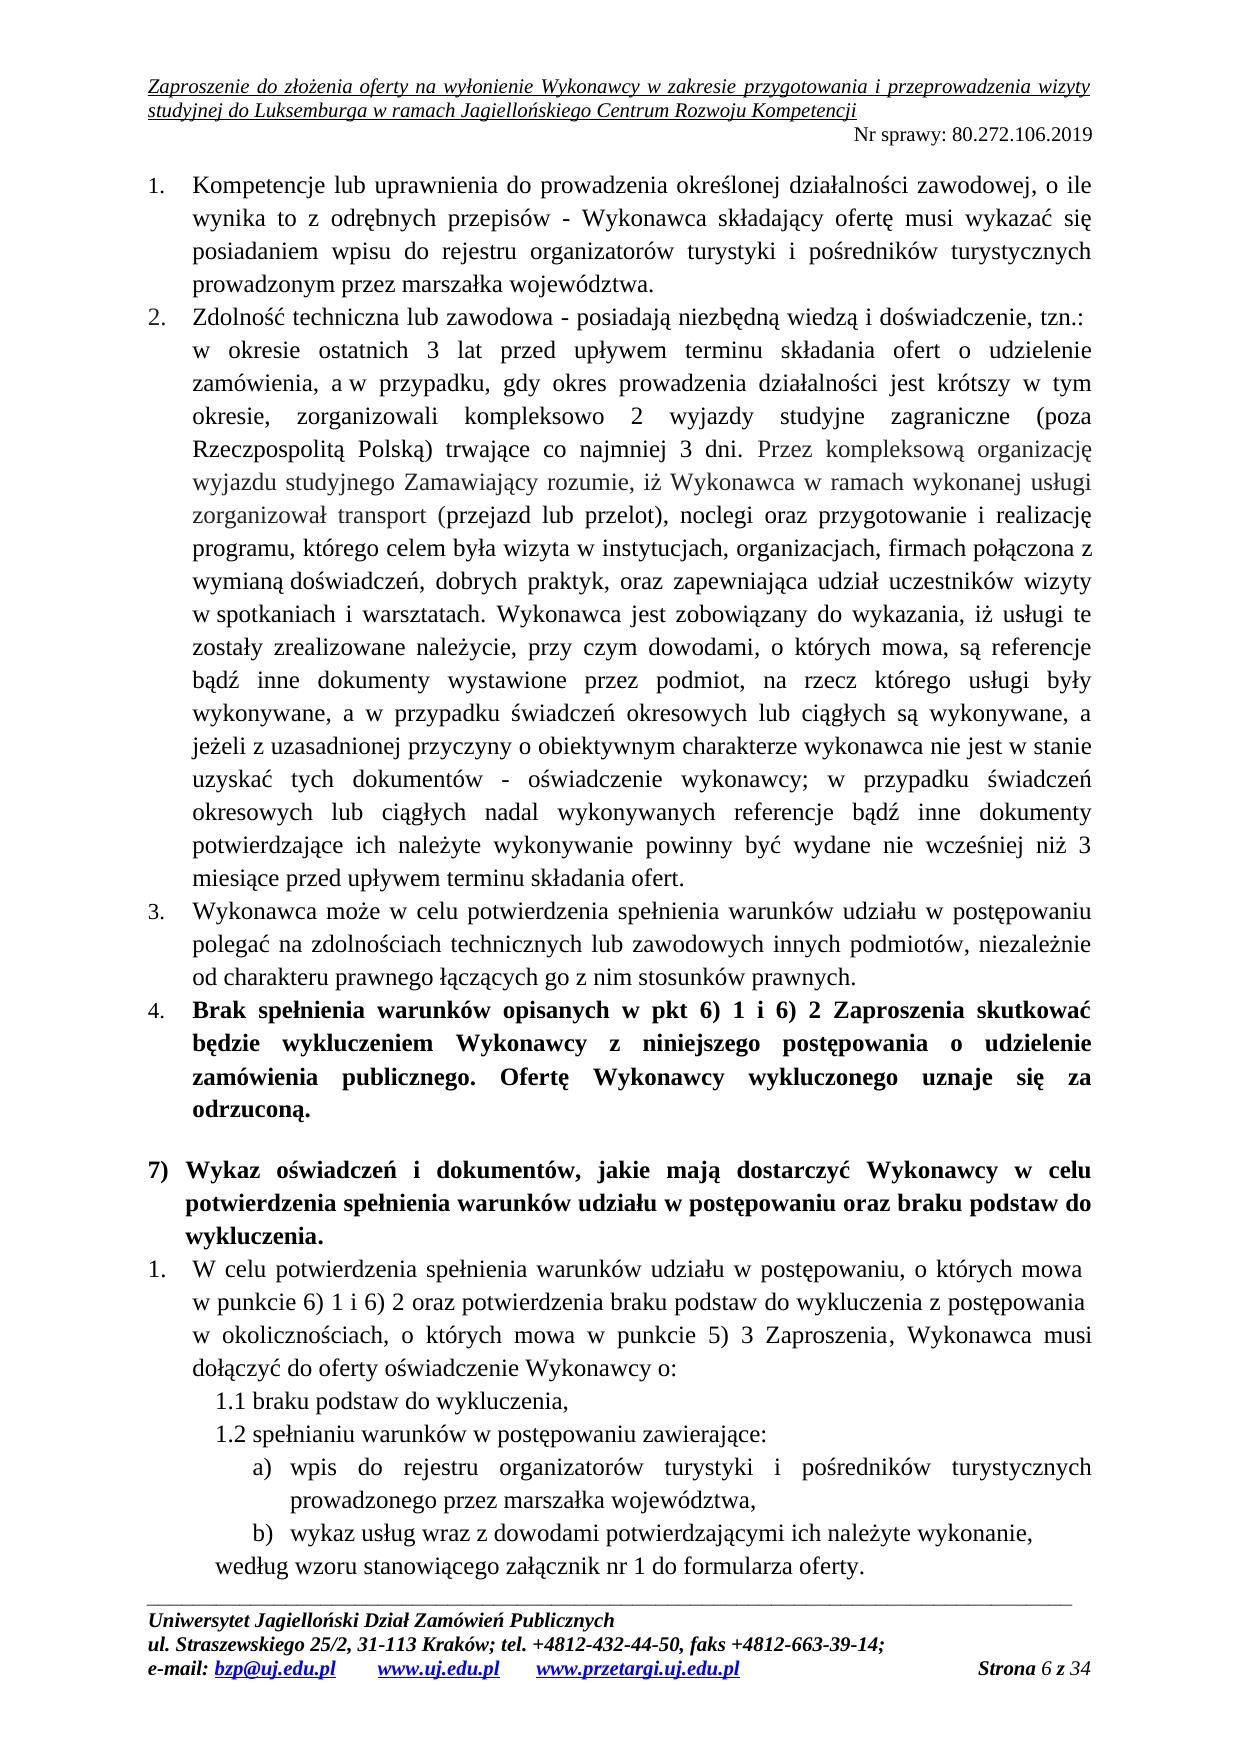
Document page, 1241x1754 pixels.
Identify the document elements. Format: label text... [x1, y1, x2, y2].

list Zdolność techniczna lub zawodowa - posiadają niezbędną wiedzą i doświadczenie, tzn.: w okresie ostatnich 3 lat przed upływem terminu składania ofert o udzielenie zamówienia, a w przypadku, gdy okres prowadzenia działalności jest krótszy w tym okresie, zorganizowali kompleksowo 2 wyjazdy studyjne zagraniczne (poza Rzeczpospolitą Polską) trwające co najmniej 3 dni. Przez kompleksową organizację wyjazdu studyjnego Zamawiający rozumie, iż Wykonawca w ramach wykonanej usługi zorganizował transport (przejazd lub przelot), noclegi oraz przygotowanie i realizację programu, którego celem była wizyta w instytucjach, organizacjach, firmach połączona z wymianą doświadczeń, dobrych praktyk, oraz zapewniająca udział uczestników wizyty w spotkaniach i warsztatach. Wykonawca jest zobowiązany do wykazania, iż usługi te zostały zrealizowane należycie, przy czym dowodami, o których mowa, są referencje bądź inne dokumenty wystawione przez podmiot, na rzecz którego usługi były wykonywane, a w przypadku świadczeń okresowych lub ciągłych są wykonywane, a jeżeli z uzasadnionej przyczyny o obiektywnym charakterze wykonawca nie jest w stanie uzyskać tych dokumentów - oświadczenie wykonawcy; w przypadku świadczeń okresowych lub ciągłych nadal wykonywanych referencje bądź inne dokumenty potwierdzające ich należyte wykonywanie powinny być wydane nie wcześniej niż 3 miesiące przed upływem terminu składania ofert. [148, 302, 1092, 892]
list W celu potwierdzenia spełnienia warunków udziału w postępowaniu, o których mowa w punkcie 6) 1 i 6) 2 oraz potwierdzenia braku podstaw do wykluczenia z postępowania w okolicznościach, o których mowa w punkcie 5) 3 Zaproszenia, Wykonawca musi dołączyć do oferty oświadczenie Wykonawcy o: [148, 1254, 1092, 1382]
list wpis do rejestru organizatorów turystyki i pośredników turystycznych prowadzonego przez marszałka województwa, [252, 1452, 1092, 1514]
list Wykonawca może w celu potwierdzenia spełnienia warunków udziału w postępowaniu polegać na zdolnościach technicznych lub zawodowych innych podmiotów, niezależnie od charakteru prawnego łączących go z nim stosunków prawnych. [148, 896, 1092, 991]
list spełnianiu warunków w postępowaniu zawierające: [215, 1419, 1092, 1448]
list wykaz usług wraz z dowodami potwierdzającymi ich należyte wykonanie, [252, 1518, 1092, 1547]
list Kompetencje lub uprawnienia do prowadzenia określonej działalności zawodowej, o ile wynika to z odrębnych przepisów - Wykonawca składający ofertę musi wykazać się posiadaniem wpisu do rejestru organizatorów turystyki i pośredników turystycznych prowadzonym przez marszałka województwa. [148, 170, 1092, 298]
list braku podstaw do wykluczenia, [215, 1386, 1092, 1415]
list Brak spełnienia warunków opisanych w pkt 6) 1 i 6) 2 Zaproszenia skutkować będzie wykluczeniem Wykonawcy z niniejszego postępowania o udzielenie zamówienia publicznego. Ofertę Wykonawcy wykluczonego uznaje się za odrzuconą. [148, 996, 1092, 1123]
list Wykaz oświadczeń i dokumentów, jakie mają dostarczyć Wykonawcy w celu potwierdzenia spełnienia warunków udziału w postępowaniu oraz braku podstaw do wykluczenia. [148, 1155, 1092, 1250]
text według wzoru stanowiącego załącznik nr 1 do formularza oferty. [215, 1551, 1092, 1580]
